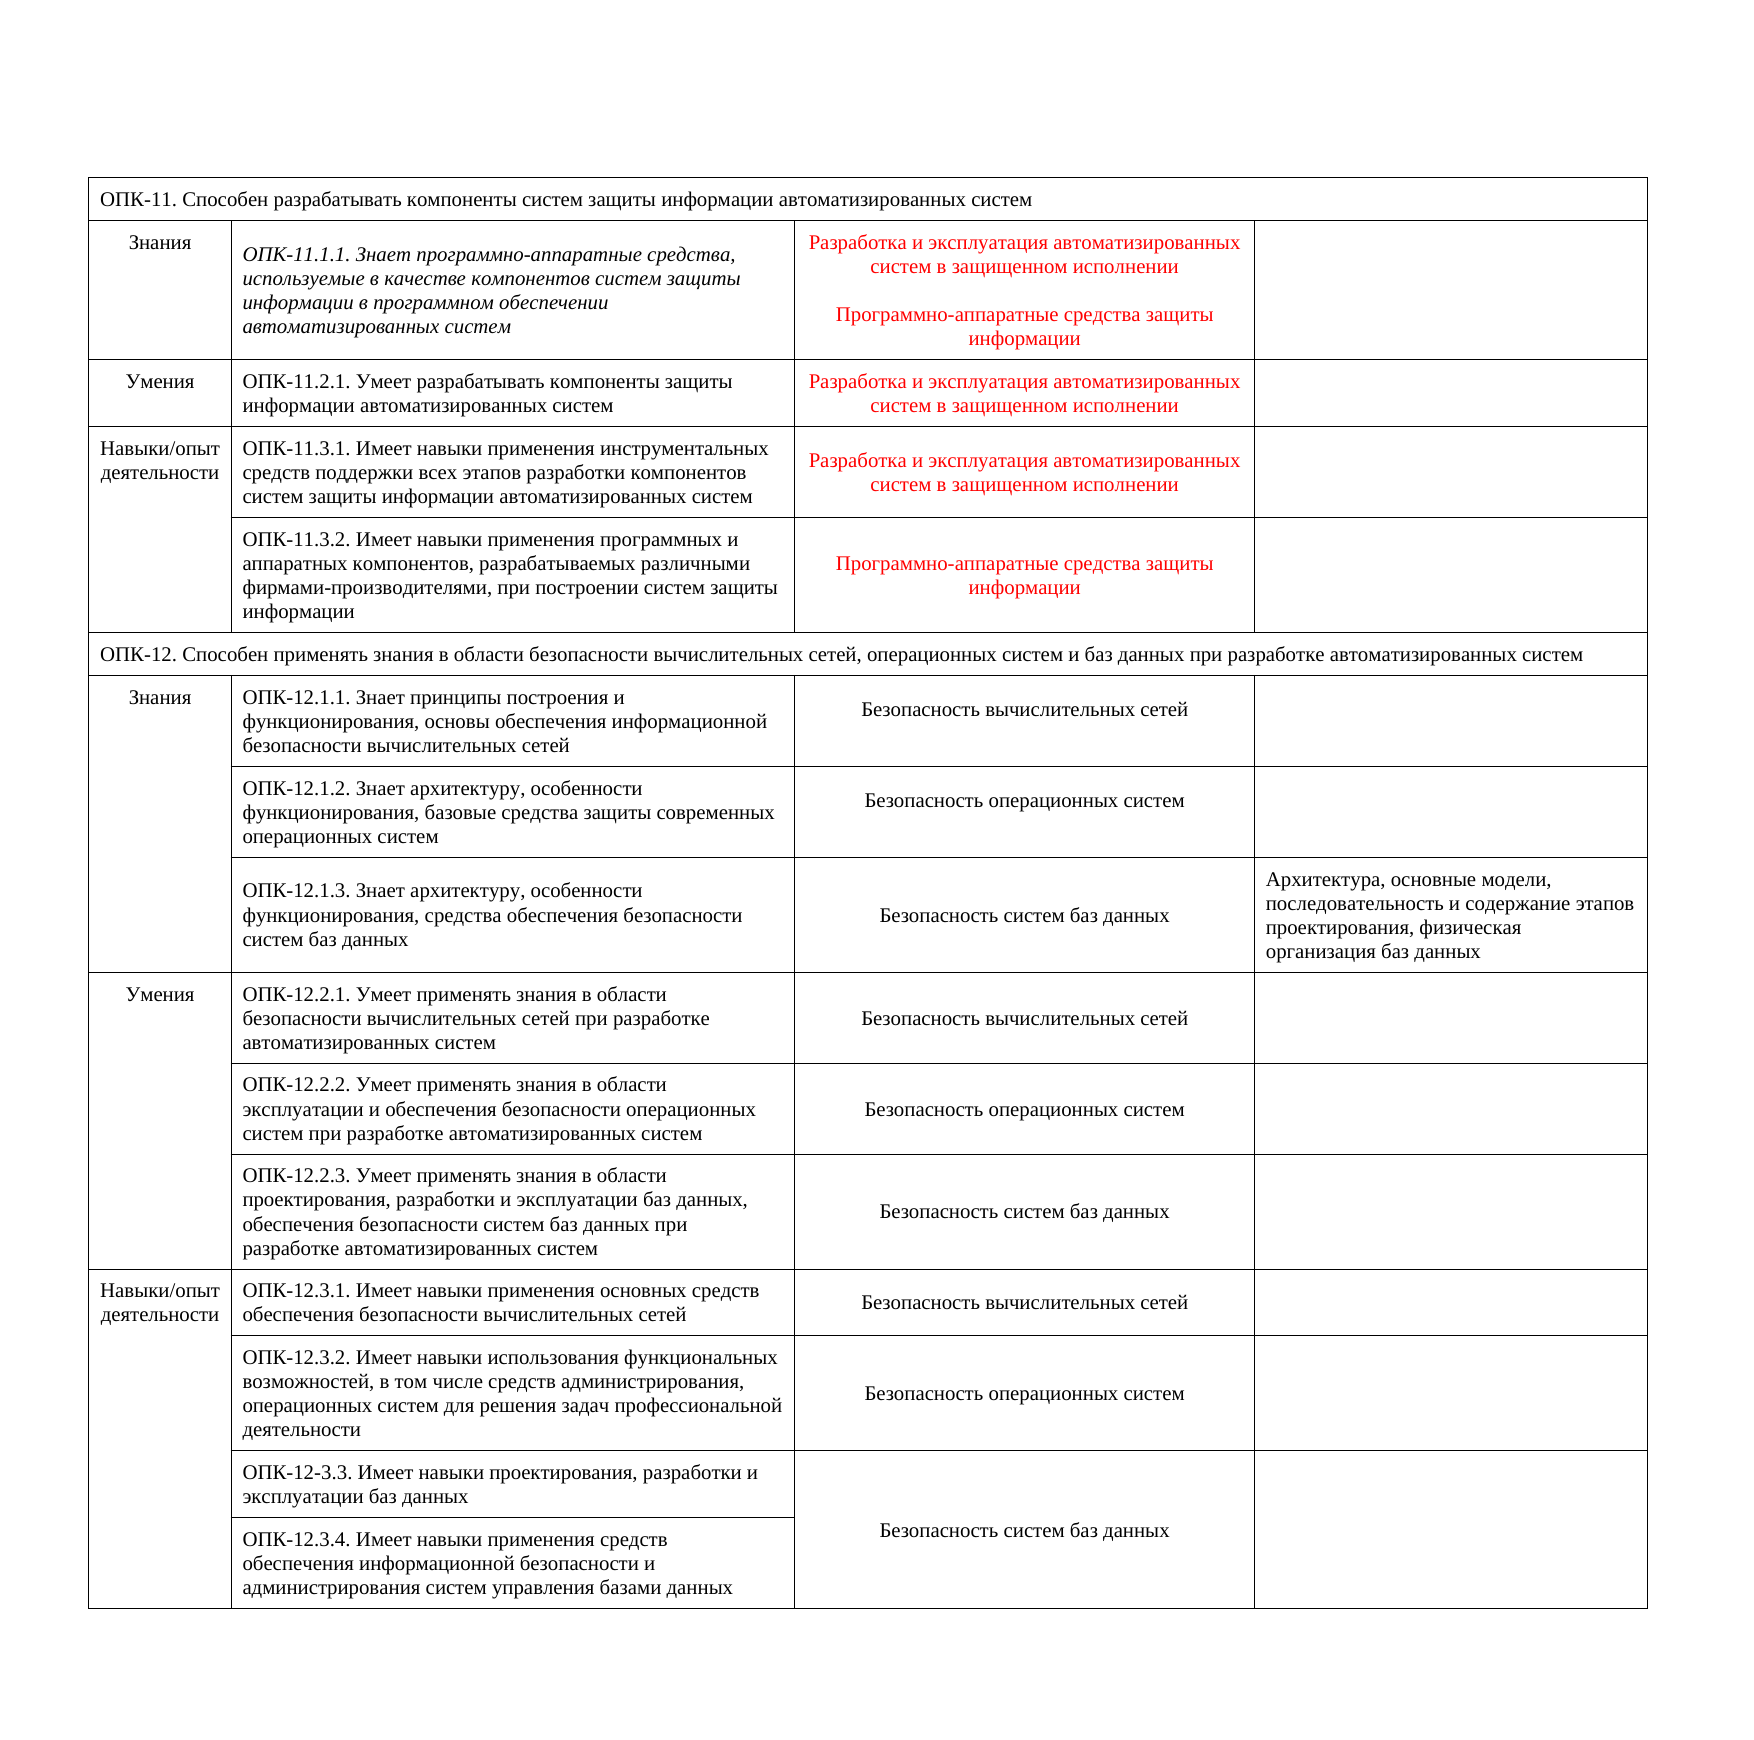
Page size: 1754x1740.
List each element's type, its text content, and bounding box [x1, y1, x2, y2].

table_cell Архитектура, основные модели, последовательность и содержание этапов проектирования, физическая организация баз данных [1255, 858, 1647, 972]
table_cell Разработка и эксплуатация автоматизированных систем в защищенном исполнении Программно-аппаратные средства защиты информации [795, 221, 1254, 359]
table_cell Безопасность операционных систем [795, 1336, 1254, 1450]
table_cell ОПК-11.1.1. Знает программно-аппаратные средства, используемые в качестве компонентов систем защиты информации в программном обеспечении автоматизированных систем [232, 221, 794, 359]
table_cell ОПК-12.2.3. Умеет применять знания в области проектирования, разработки и эксплуатации баз данных, обеспечения безопасности систем баз данных при разработке автоматизированных систем [232, 1155, 794, 1268]
table_cell Умения [89, 973, 231, 1268]
table_cell Разработка и эксплуатация автоматизированных систем в защищенном исполнении [795, 360, 1254, 426]
table_cell Безопасность операционных систем [795, 1064, 1254, 1153]
table_cell ОПК-12.3.1. Имеет навыки применения основных средств обеспечения безопасности вычислительных сетей [232, 1270, 794, 1335]
table_cell [1255, 1451, 1647, 1608]
table_cell Безопасность систем баз данных [795, 1451, 1254, 1608]
table_cell [1255, 1155, 1647, 1268]
table_cell ОПК-12.2.2. Умеет применять знания в области эксплуатации и обеспечения безопасности операционных систем при разработке автоматизированных систем [232, 1064, 794, 1153]
table_cell [1255, 767, 1647, 857]
table_cell ОПК-12. Способен применять знания в области безопасности вычислительных сетей, операционных систем и баз данных при разработке автоматизированных систем [89, 633, 1647, 675]
table_cell ОПК-12.1.2. Знает архитектуру, особенности функционирования, базовые средства защиты современных операционных систем [232, 767, 794, 857]
table_cell ОПК-11.3.2. Имеет навыки применения программных и аппаратных компонентов, разрабатываемых различными фирмами-производителями, при построении систем защиты информации [232, 518, 794, 632]
table_cell Безопасность систем баз данных [795, 858, 1254, 972]
table_cell ОПК-12.3.2. Имеет навыки использования функциональных возможностей, в том числе средств администрирования, операционных систем для решения задач профессиональной деятельности [232, 1336, 794, 1450]
table_cell [1255, 427, 1647, 517]
table_cell [1255, 1064, 1647, 1153]
table_cell Безопасность систем баз данных [795, 1155, 1254, 1268]
table_cell ОПК-11.2.1. Умеет разрабатывать компоненты защиты информации автоматизированных систем [232, 360, 794, 426]
table_cell [1255, 518, 1647, 632]
table_cell [1255, 360, 1647, 426]
table_cell Умения [89, 360, 231, 426]
table_cell Разработка и эксплуатация автоматизированных систем в защищенном исполнении [795, 427, 1254, 517]
table_cell ОПК-12.2.1. Умеет применять знания в области безопасности вычислительных сетей при разработке автоматизированных систем [232, 973, 794, 1062]
table_cell ОПК-11. Способен разрабатывать компоненты систем защиты информации автоматизированных систем [89, 178, 1647, 220]
table_cell [1255, 1270, 1647, 1335]
table_cell [1255, 1336, 1647, 1450]
table_cell [1255, 221, 1647, 359]
table_cell ОПК-12-3.3. Имеет навыки проектирования, разработки и эксплуатации баз данных [232, 1451, 794, 1517]
table_cell Навыки/опыт деятельности [89, 1270, 231, 1608]
table_cell ОПК-12.3.4. Имеет навыки применения средств обеспечения информационной безопасности и администрирования систем управления базами данных [232, 1518, 794, 1608]
table_cell Безопасность вычислительных сетей [795, 973, 1254, 1062]
table_cell [1255, 676, 1647, 766]
table_cell ОПК-12.1.3. Знает архитектуру, особенности функционирования, средства обеспечения безопасности систем баз данных [232, 858, 794, 972]
table_cell ОПК-12.1.1. Знает принципы построения и функционирования, основы обеспечения информационной безопасности вычислительных сетей [232, 676, 794, 766]
table_cell Знания [89, 676, 231, 972]
table_cell Безопасность операционных систем [795, 767, 1254, 857]
table_cell Безопасность вычислительных сетей [795, 676, 1254, 766]
table_cell Программно-аппаратные средства защиты информации [795, 518, 1254, 632]
table_cell [1255, 973, 1647, 1062]
table_cell Знания [89, 221, 231, 359]
table_cell Навыки/опыт деятельности [89, 427, 231, 632]
table_cell Безопасность вычислительных сетей [795, 1270, 1254, 1335]
table_cell ОПК-11.3.1. Имеет навыки применения инструментальных средств поддержки всех этапов разработки компонентов систем защиты информации автоматизированных систем [232, 427, 794, 517]
